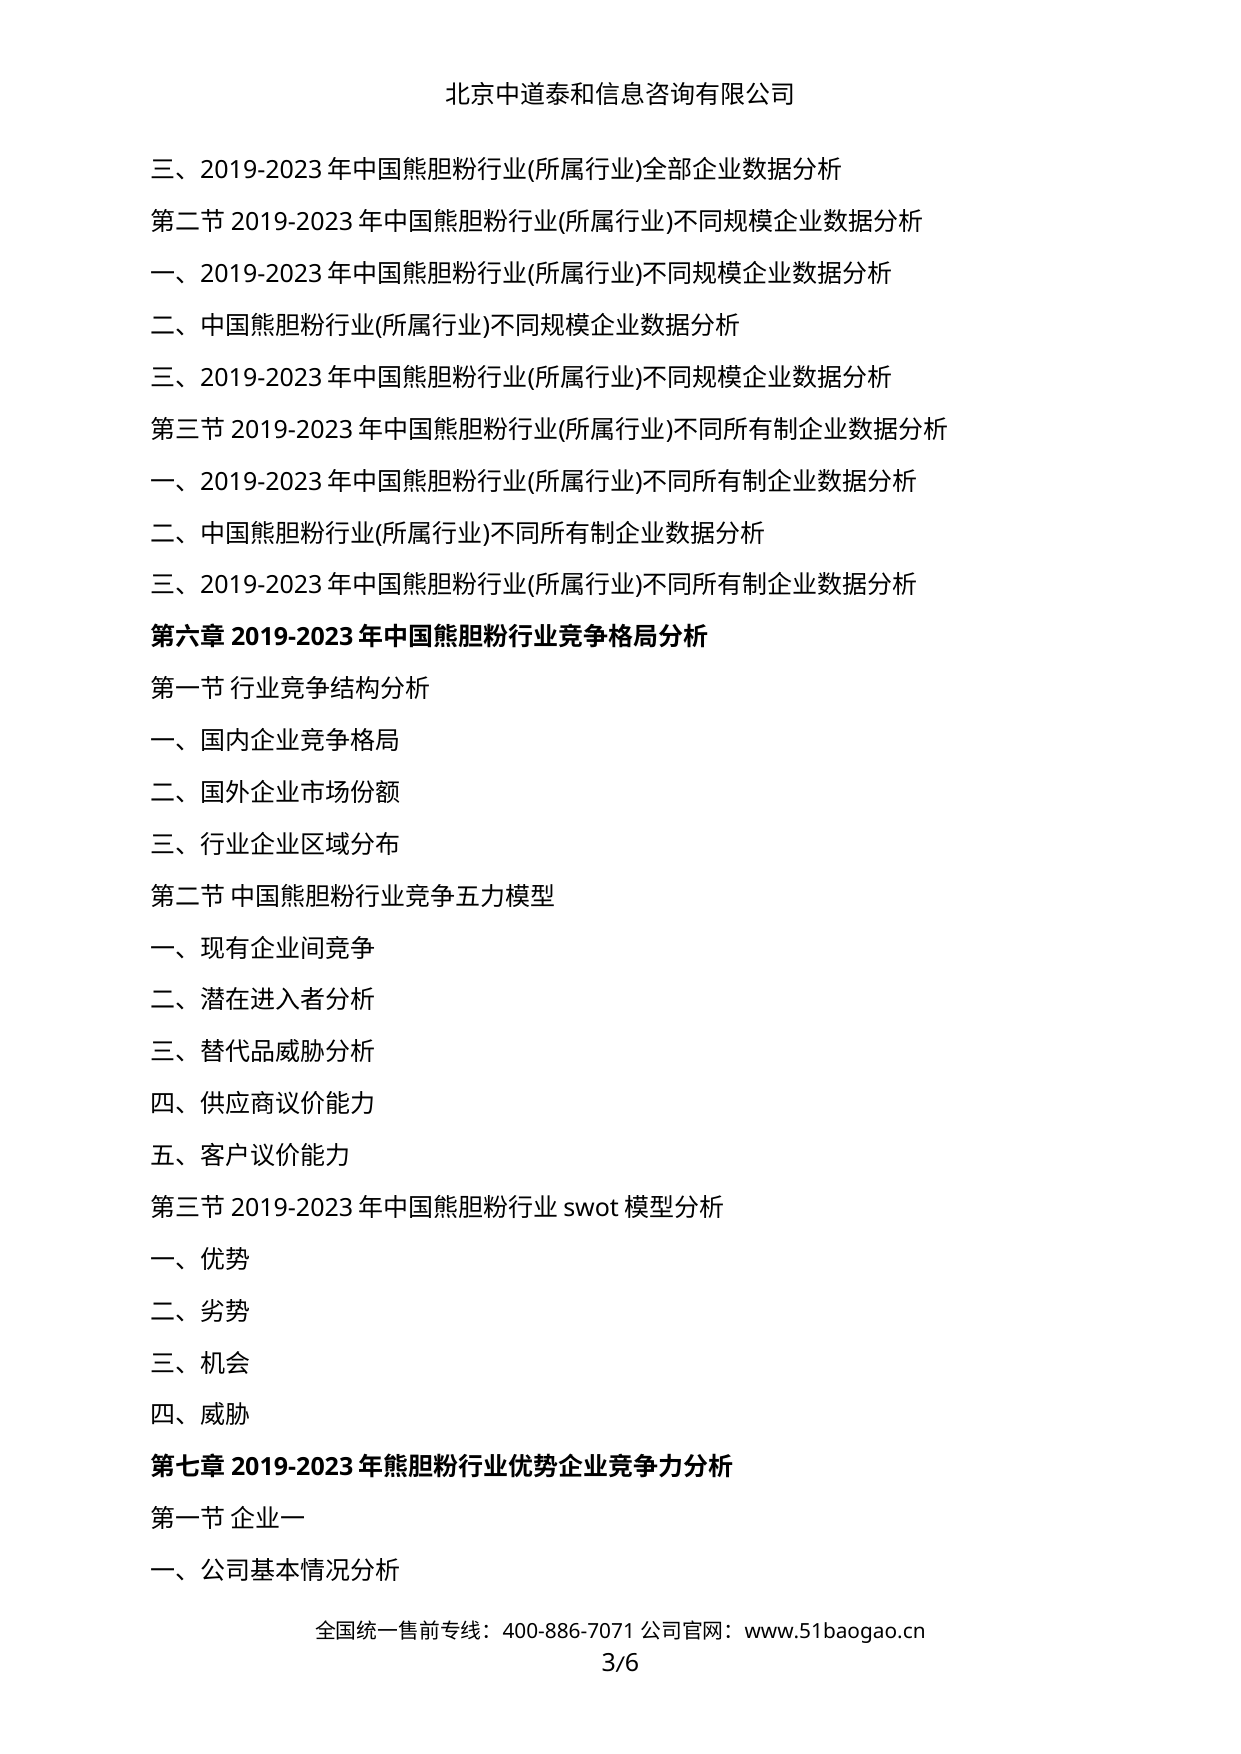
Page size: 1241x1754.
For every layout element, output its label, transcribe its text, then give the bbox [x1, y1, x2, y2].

text 第一节 企业一 [150, 1499, 1090, 1535]
text 五、客户议价能力 [150, 1136, 1090, 1172]
text 二、中国熊胆粉行业(所属行业)不同所有制企业数据分析 [150, 513, 1090, 549]
text 二、劣势 [150, 1291, 1090, 1327]
text 二、中国熊胆粉行业(所属行业)不同规模企业数据分析 [150, 306, 1090, 342]
text 二、潜在进入者分析 [150, 980, 1090, 1016]
text 三、替代品威胁分析 [150, 1032, 1090, 1068]
text 第六章 2019-2023年中国熊胆粉行业竞争格局分析 [150, 617, 1090, 653]
text 第三节 2019-2023年中国熊胆粉行业swot模型分析 [150, 1187, 1090, 1224]
text 第七章 2019-2023年熊胆粉行业优势企业竞争力分析 [150, 1447, 1090, 1483]
text 二、国外企业市场份额 [150, 772, 1090, 809]
text 第三节 2019-2023年中国熊胆粉行业(所属行业)不同所有制企业数据分析 [150, 409, 1090, 446]
text 第二节 中国熊胆粉行业竞争五力模型 [150, 876, 1090, 912]
text 四、供应商议价能力 [150, 1084, 1090, 1120]
text 三、2019-2023年中国熊胆粉行业(所属行业)全部企业数据分析 [150, 150, 1090, 186]
text 三、2019-2023年中国熊胆粉行业(所属行业)不同规模企业数据分析 [150, 357, 1090, 394]
text 三、机会 [150, 1343, 1090, 1379]
text 三、2019-2023年中国熊胆粉行业(所属行业)不同所有制企业数据分析 [150, 565, 1090, 601]
text 一、现有企业间竞争 [150, 928, 1090, 964]
text 一、国内企业竞争格局 [150, 721, 1090, 757]
text 一、优势 [150, 1239, 1090, 1276]
text 一、2019-2023年中国熊胆粉行业(所属行业)不同所有制企业数据分析 [150, 461, 1090, 497]
text 第一节 行业竞争结构分析 [150, 669, 1090, 705]
text 第二节 2019-2023年中国熊胆粉行业(所属行业)不同规模企业数据分析 [150, 202, 1090, 238]
text 三、行业企业区域分布 [150, 824, 1090, 861]
text 一、2019-2023年中国熊胆粉行业(所属行业)不同规模企业数据分析 [150, 254, 1090, 290]
text 一、公司基本情况分析 [150, 1551, 1090, 1587]
text 四、威胁 [150, 1395, 1090, 1431]
